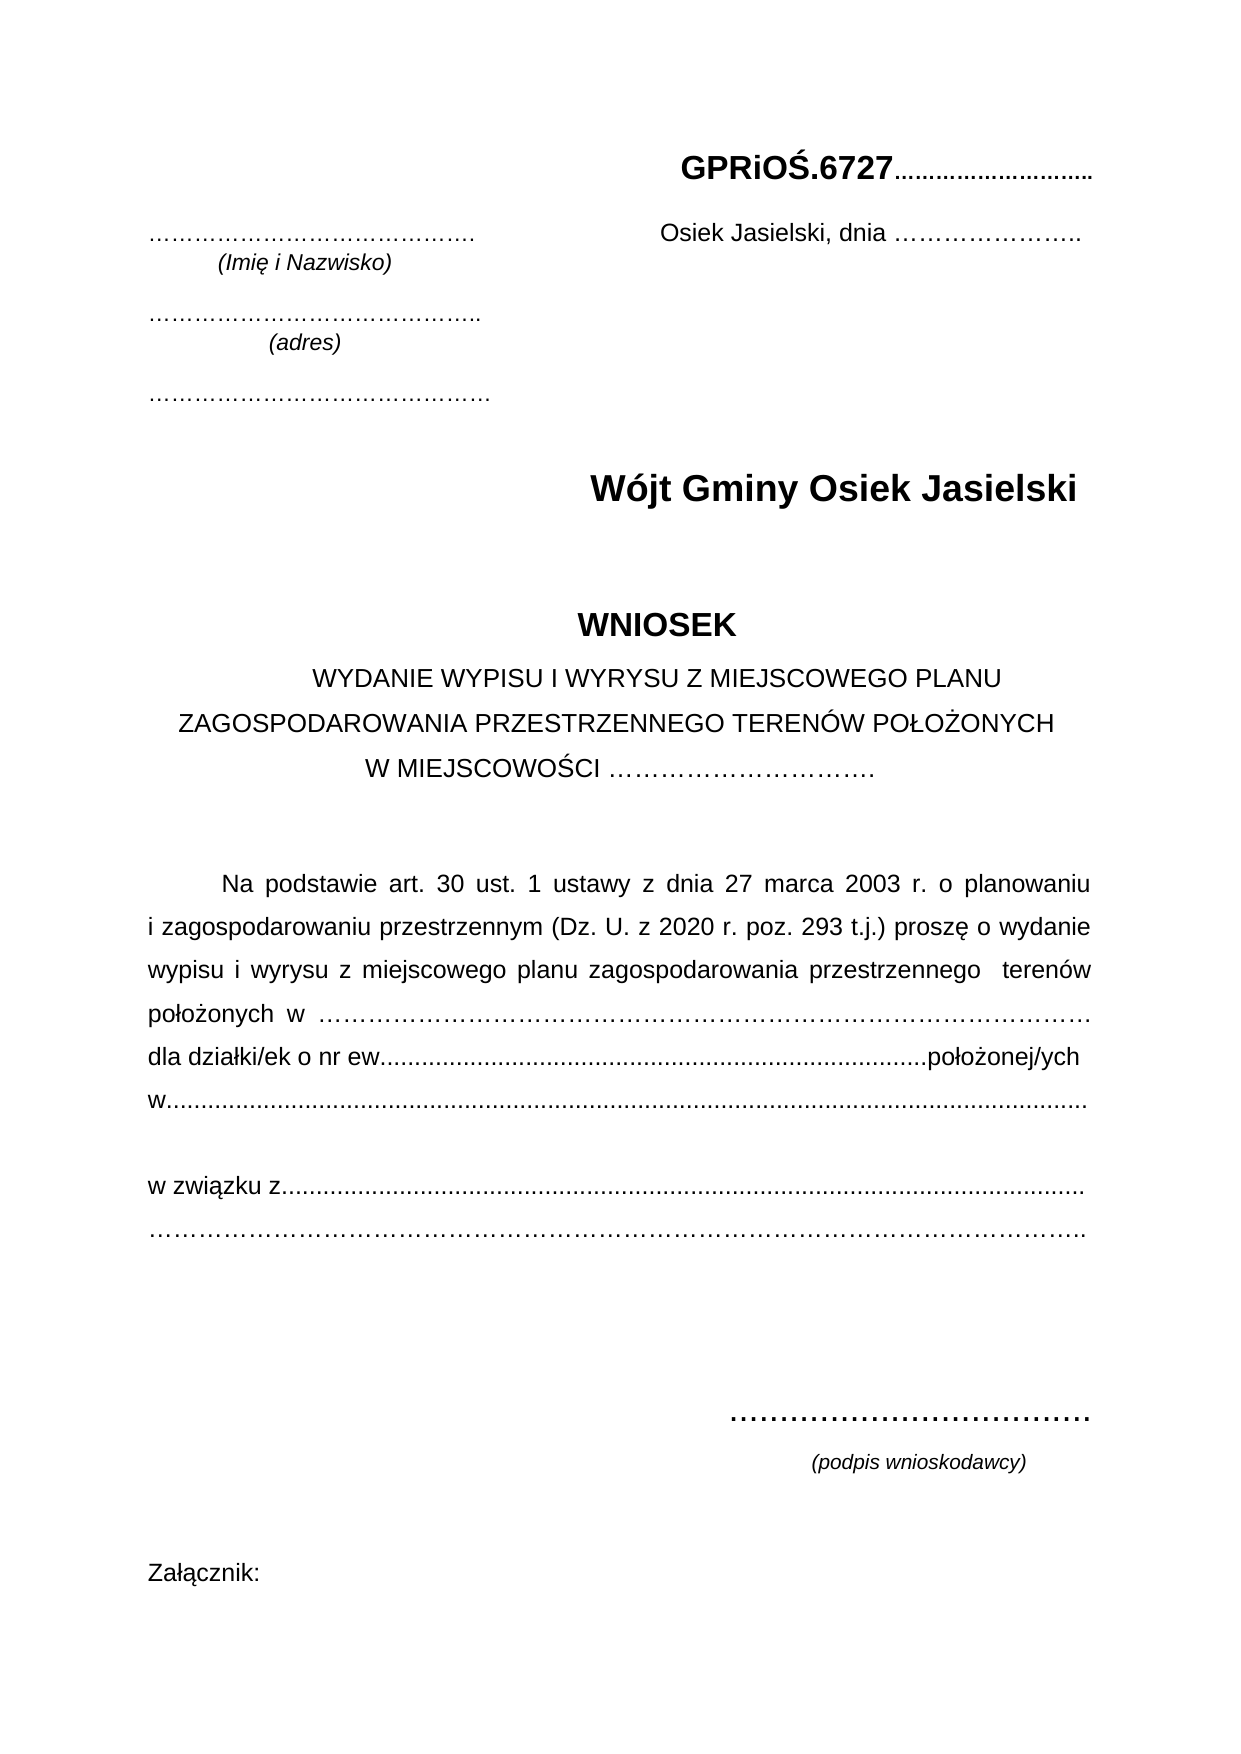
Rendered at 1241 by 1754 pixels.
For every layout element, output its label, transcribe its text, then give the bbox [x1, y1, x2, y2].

text …………………………………….. [148, 300, 1092, 327]
text Wójt Gminy Osiek Jasielski [148, 466, 1092, 509]
text GPRiOŚ.6727……………………….. [148, 148, 1092, 186]
text Na podstawie art. 30 ust. 1 ustawy z dnia 27 marca 2003 r. o planowaniu i zagospodarowaniu przestrzennym (Dz. U. z 2020 r. poz. 293 t.j.) proszę o wydanie wypisu i wyrysu z miejscowego planu zagospodarowania przestrzennego terenów położonych w ………………………………………………………………………………… dla działki/ek o nr ew...............................................................................położonej/ych [148, 869, 1092, 1071]
text WNIOSEK [148, 605, 1092, 644]
text (podpis wnioskodawcy) [738, 1450, 1092, 1474]
text ……………………………………… [148, 380, 1092, 407]
text (adres) [148, 329, 1092, 355]
text (Imię i Nazwisko) [148, 249, 1092, 275]
text ……………………………………. Osiek Jasielski, dnia ………………….. [148, 218, 1092, 246]
text ………………………………………………………………………………………………….. [148, 1214, 1092, 1243]
text Załącznik: [148, 1557, 1092, 1586]
text WYDANIE WYPISU I WYRYSU Z MIEJSCOWEGO PLANU ZAGOSPODAROWANIA PRZESTRZENNEGO TERENÓW POŁOŻONYCH W MIEJSCOWOŚCI …………………………. [148, 663, 1092, 782]
text w..................................................................................................................................... w związku z.................................................................................................................... [148, 1085, 1092, 1200]
text .................................... [148, 1387, 1092, 1429]
